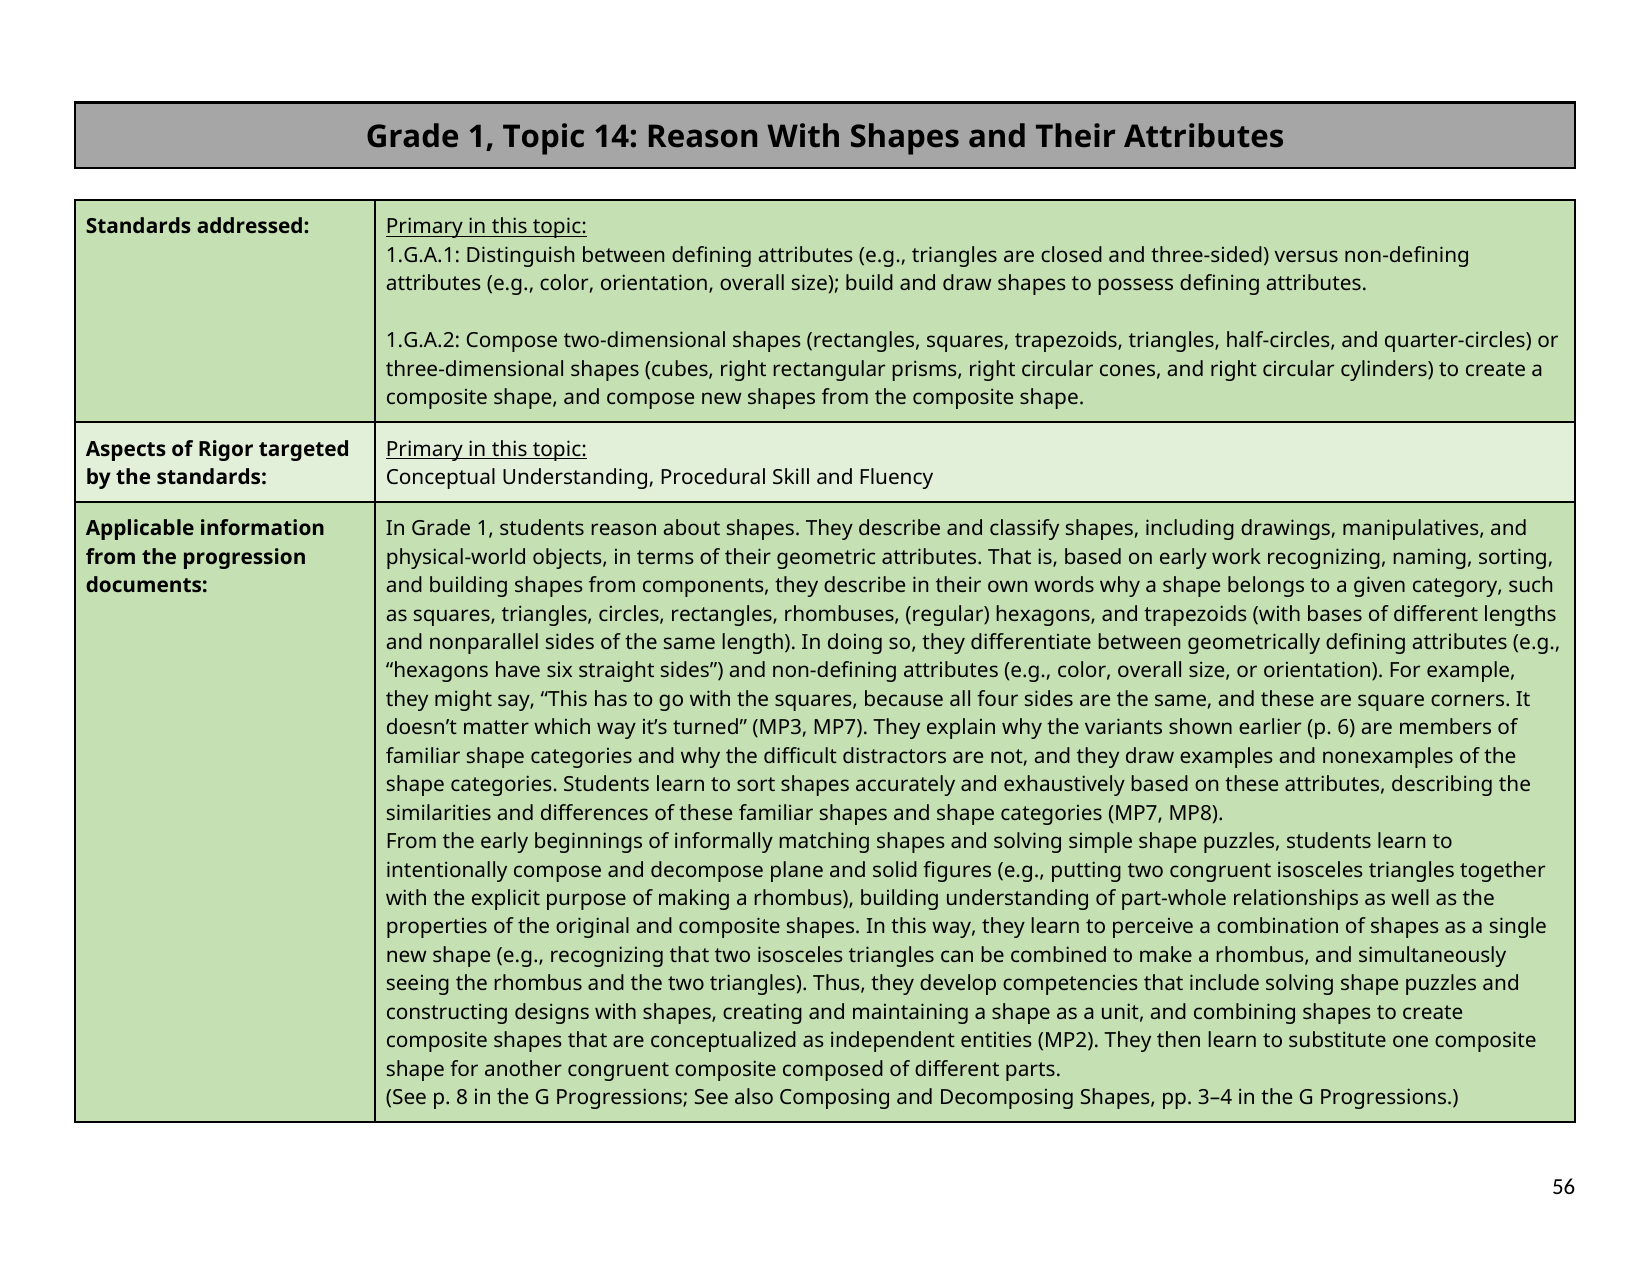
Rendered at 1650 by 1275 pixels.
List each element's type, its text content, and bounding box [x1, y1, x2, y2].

table_cell Aspects of Rigor targeted by the standards: [76, 423, 374, 501]
table_cell Applicable information from the progression documents: [76, 503, 374, 1121]
table_header Standards addressed: [76, 201, 374, 421]
table_header Primary in this topic: 1.G.A.1: Distinguish between defining attributes (e.g., triangles are closed and three-sided) versus non-defining attributes (e.g., color, orientation, overall size); build and draw shapes to possess defining attributes. 1.G.A.2: Compose two-dimensional shapes (rectangles, squares, trapezoids, triangles, half-circles, and quarter-circles) or three-dimensional shapes (cubes, right rectangular prisms, right circular cones, and right circular cylinders) to create a composite shape, and compose new shapes from the composite shape. [376, 201, 1574, 421]
table_header Grade 1, Topic 14: Reason With Shapes and Their Attributes [76, 104, 1574, 167]
table_cell In Grade 1, students reason about shapes. They describe and classify shapes, including drawings, manipulatives, and physical-world objects, in terms of their geometric attributes. That is, based on early work recognizing, naming, sorting, and building shapes from components, they describe in their own words why a shape belongs to a given category, such as squares, triangles, circles, rectangles, rhombuses, (regular) hexagons, and trapezoids (with bases of different lengths and nonparallel sides of the same length). In doing so, they differentiate between geometrically defining attributes (e.g., “hexagons have six straight sides”) and non-defining attributes (e.g., color, overall size, or orientation). For example, they might say, “This has to go with the squares, because all four sides are the same, and these are square corners. It doesn’t matter which way it’s turned” (MP3, MP7). They explain why the variants shown earlier (p. 6) are members of familiar shape categories and why the difficult distractors are not, and they draw examples and nonexamples of the shape categories. Students learn to sort shapes accurately and exhaustively based on these attributes, describing the similarities and differences of these familiar shapes and shape categories (MP7, MP8). From the early beginnings of informally matching shapes and solving simple shape puzzles, students learn to intentionally compose and decompose plane and solid figures (e.g., putting two congruent isosceles triangles together with the explicit purpose of making a rhombus), building understanding of part-whole relationships as well as the properties of the original and composite shapes. In this way, they learn to perceive a combination of shapes as a single new shape (e.g., recognizing that two isosceles triangles can be combined to make a rhombus, and simultaneously seeing the rhombus and the two triangles). Thus, they develop competencies that include solving shape puzzles and constructing designs with shapes, creating and maintaining a shape as a unit, and combining shapes to create composite shapes that are conceptualized as independent entities (MP2). They then learn to substitute one composite shape for another congruent composite composed of different parts. (See p. 8 in the G Progressions; See also Composing and Decomposing Shapes, pp. 3–4 in the G Progressions.) [376, 503, 1574, 1121]
table_cell Primary in this topic: Conceptual Understanding, Procedural Skill and Fluency [376, 423, 1574, 501]
